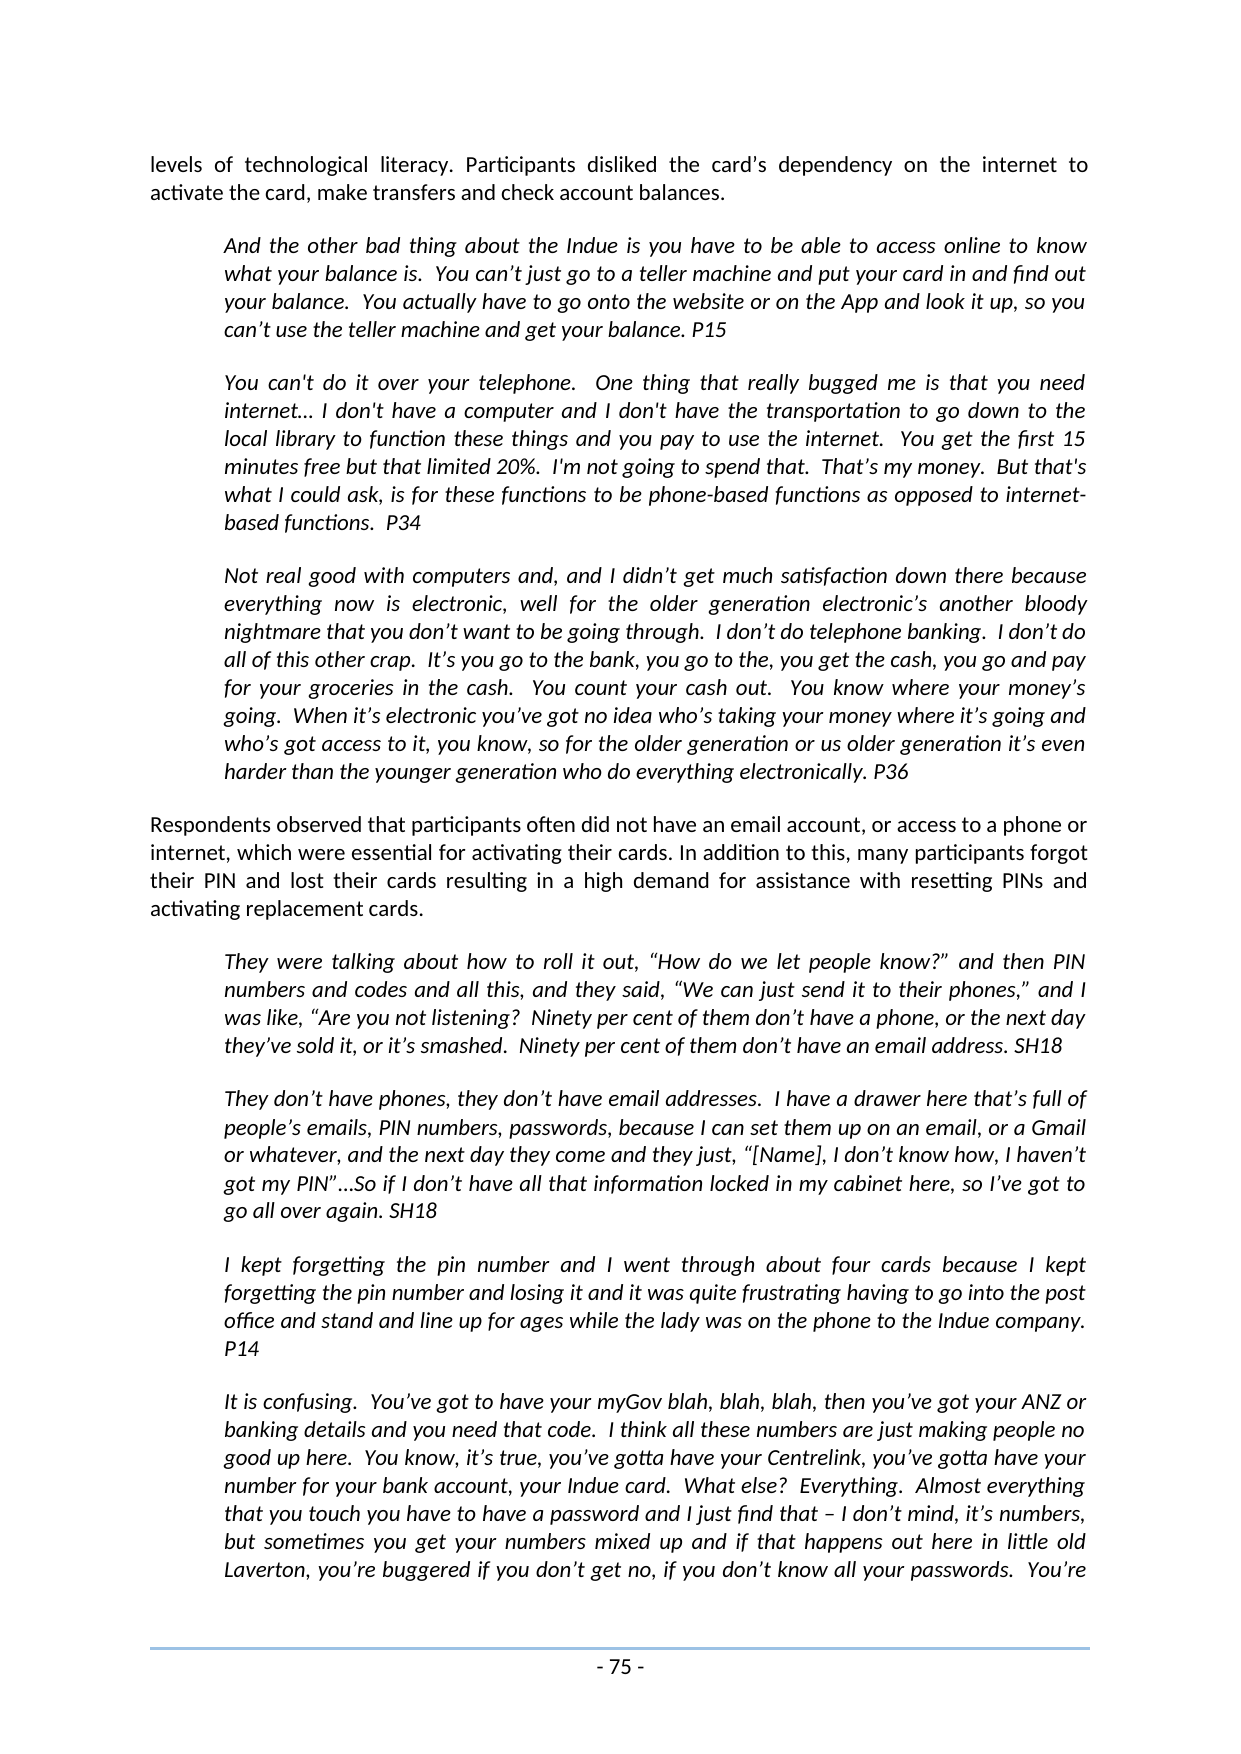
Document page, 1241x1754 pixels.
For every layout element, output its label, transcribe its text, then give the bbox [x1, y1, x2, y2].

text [224, 1387, 1090, 1583]
text Respondents observed that participants often did not have an email account, or access to a phone or internet, which were essential for activating their cards. In addition to this, many participants forgot their PIN and lost their cards resulting in a high demand for assistance with resetting PINs and activating replacement cards. [150, 810, 1090, 922]
text They don’t have phones, they don’t have email addresses. I have a drawer here that’s full of people’s emails, PIN numbers, passwords, because I can set them up on an email, or a Gmail or whatever, and the next day they come and they just, “[Name], I don’t know how, I haven’t got my PIN”…So if I don’t have all that information locked in my cabinet here, so I’ve got to go all over again. SH18 [224, 1084, 1090, 1225]
text And the other bad thing about the Indue is you have to be able to access online to know what your balance is. You can’t just go to a teller machine and put your card in and find out your balance. You actually have to go onto the website or on the App and look it up, so you can’t use the teller machine and get your balance. P15 [224, 231, 1090, 343]
text I kept forgetting the pin number and I went through about four cards because I kept forgetting the pin number and losing it and it was quite frustrating having to go into the post office and stand and line up for ages while the lady was on the phone to the Indue company. P14 [224, 1250, 1090, 1362]
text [150, 150, 1090, 206]
text They were talking about how to roll it out, “How do we let people know?” and then PIN numbers and codes and all this, and they said, “We can just send it to their phones,” and I was like, “Are you not listening? Ninety per cent of them don’t have a phone, or the next day they’ve sold it, or it’s smashed. Ninety per cent of them don’t have an email address. SH18 [224, 947, 1090, 1059]
text Not real good with computers and, and I didn’t get much satisfaction down there because everything now is electronic, well for the older generation electronic’s another bloody nightmare that you don’t want to be going through. I don’t do telephone banking. I don’t do all of this other crap. It’s you go to the bank, you go to the, you get the cash, you go and pay for your groceries in the cash. You count your cash out. You know where your money’s going. When it’s electronic you’ve got no idea who’s taking your money where it’s going and who’s got access to it, you know, so for the older generation or us older generation it’s even harder than the younger generation who do everything electronically. P36 [224, 561, 1090, 785]
text You can't do it over your telephone. One thing that really bugged me is that you need internet… I don't have a computer and I don't have the transportation to go down to the local library to function these things and you pay to use the internet. You get the first 15 minutes free but that limited 20%. I'm not going to spend that. That’s my money. But that's what I could ask, is for these functions to be phone-based functions as opposed to internet-based functions. P34 [224, 368, 1090, 536]
